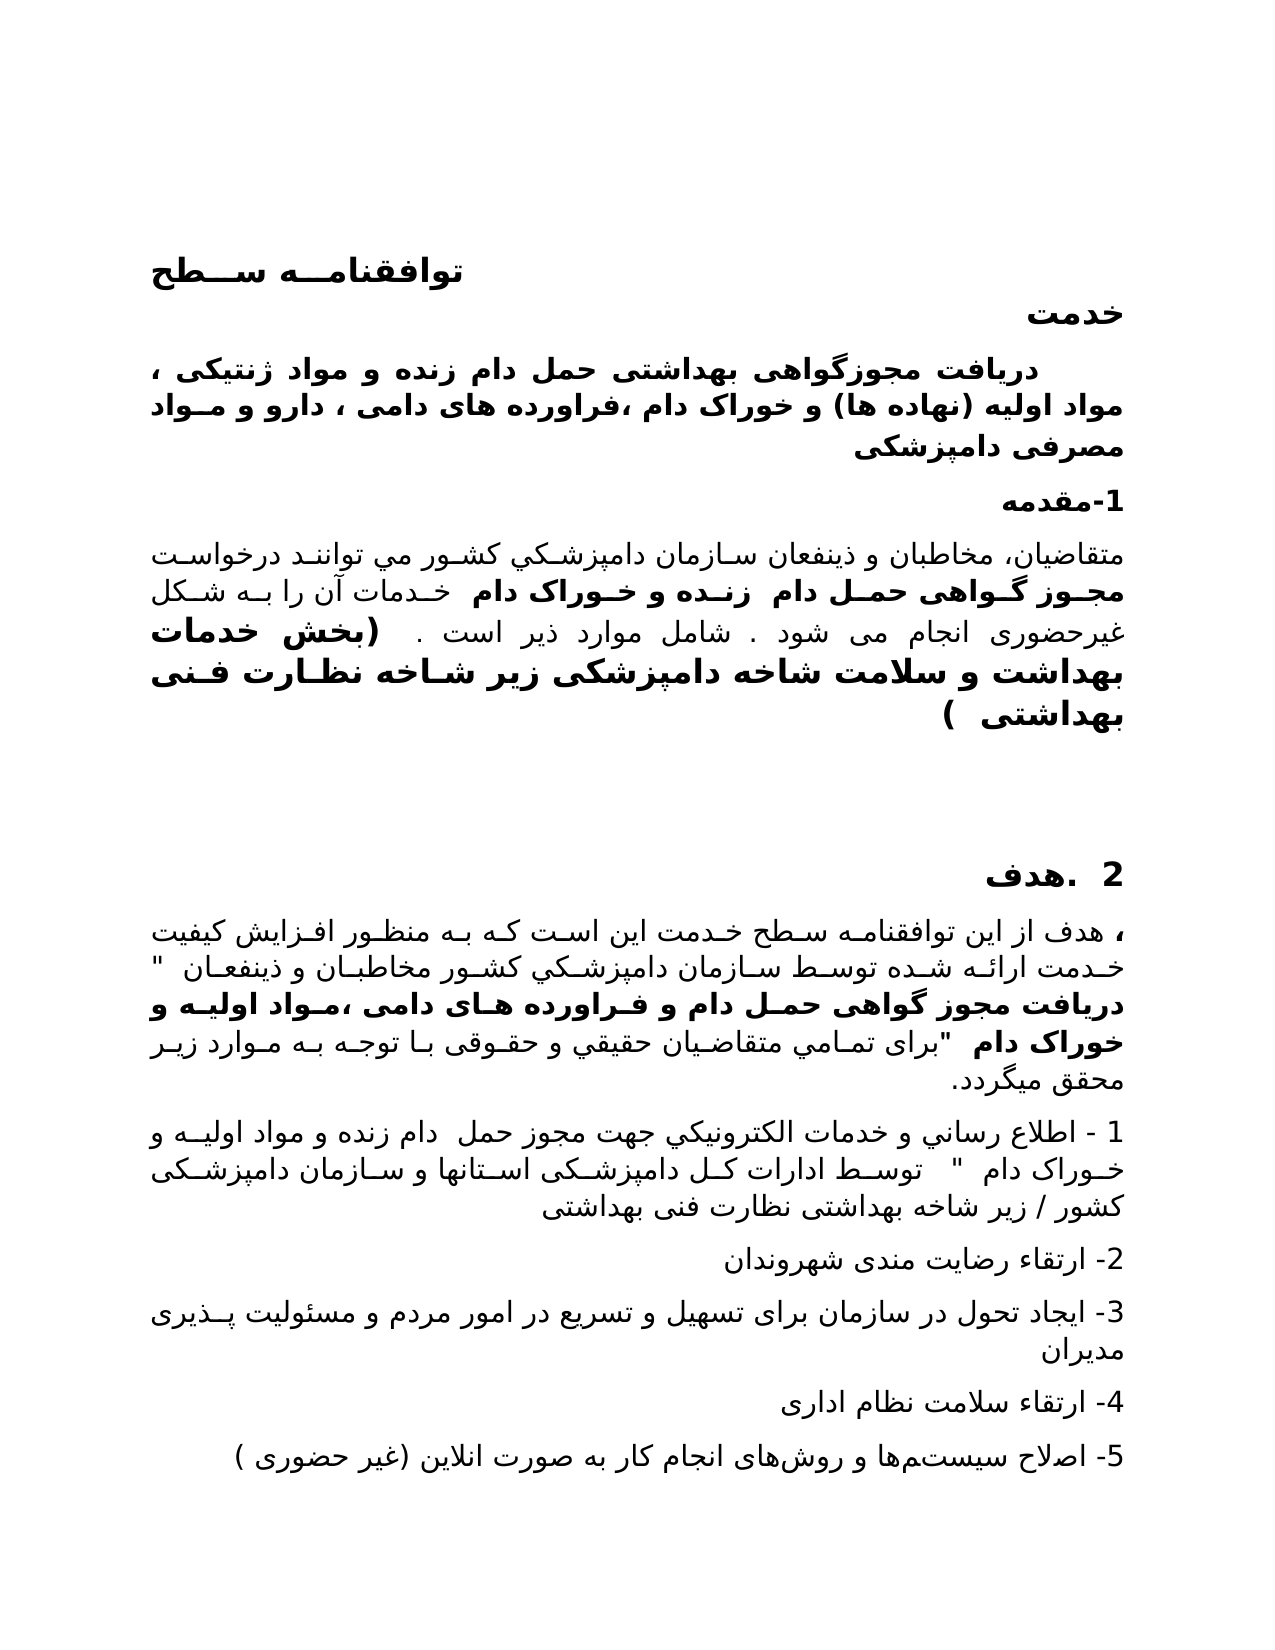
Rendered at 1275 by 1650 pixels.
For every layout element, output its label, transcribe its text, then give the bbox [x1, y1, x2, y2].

text 3- ايجاد تحوﻝ در سازمان برای تسهیل و تسريع در امور مردم و مسئولیت پذيری مديران [150, 1296, 1125, 1366]
text 1 - اطلاع رساني و خدمات الكترونیكي جهت مجوز حمل دام زنده و مواد اولیه و خوراک دام " توسط ادارات کل دامپزشکی استانها و سازمان دامپزشکی کشور / زیر شاخه بهداشتی نظارت فنی بهداشتی [150, 1116, 1125, 1223]
text دریافت مجوزگواهی بهداشتی حمل دام زنده و مواد ژنتیکی ، مواد اولیه (نهاده ها) و خوراک دام ،فراورده های دامی ، دارو و مواد مصرفی دامپزشکی [150, 352, 1125, 464]
text 2 .هدف [150, 855, 1125, 894]
text 5- اﺻلاﺡ سیستﻢها و روﺵهای انجام كار به صورت انلاین (غیر حضوری ) [150, 1439, 1125, 1473]
text 4- ارتقاء سلامت نظام اداری [150, 1386, 1125, 1420]
text متقاضیان، مخاطبان و ذينفعان سازمان دامپزشكي كشور مي توانند درخواست مجوز گواهی حمل دام زنده و خوراک دام خدمات آن را به شكل غیرحضوری انجام می شود . شامل موارد ذیر است . (بخش خدمات بهداشت و سلامت شاخه دامپزشکی زیر شاخه نظارت فنی بهداشتی ) [150, 537, 1125, 734]
text توافقنامه سطح خدمت [150, 252, 1125, 332]
text 2- ارتقاء رضايت مندی شهروندان [150, 1242, 1125, 1276]
text ، هدف از اين توافقنامه سطح خدمت اين است كه به منظور افزايش كیفیت خدمت ارائه شده توسط سازمان دامپزشكي كشور مخاطبان و ذينفعان " دریافت مجوز گواهی حمل دام و فراورده های دامی ،مواد اولیه و خوراک دام "برای تمامي متقاضیان حقیقي و حقوقی با توجه به موارد زير محقق میگردد. [150, 914, 1125, 1096]
text 1-مقدمه [150, 484, 1125, 518]
